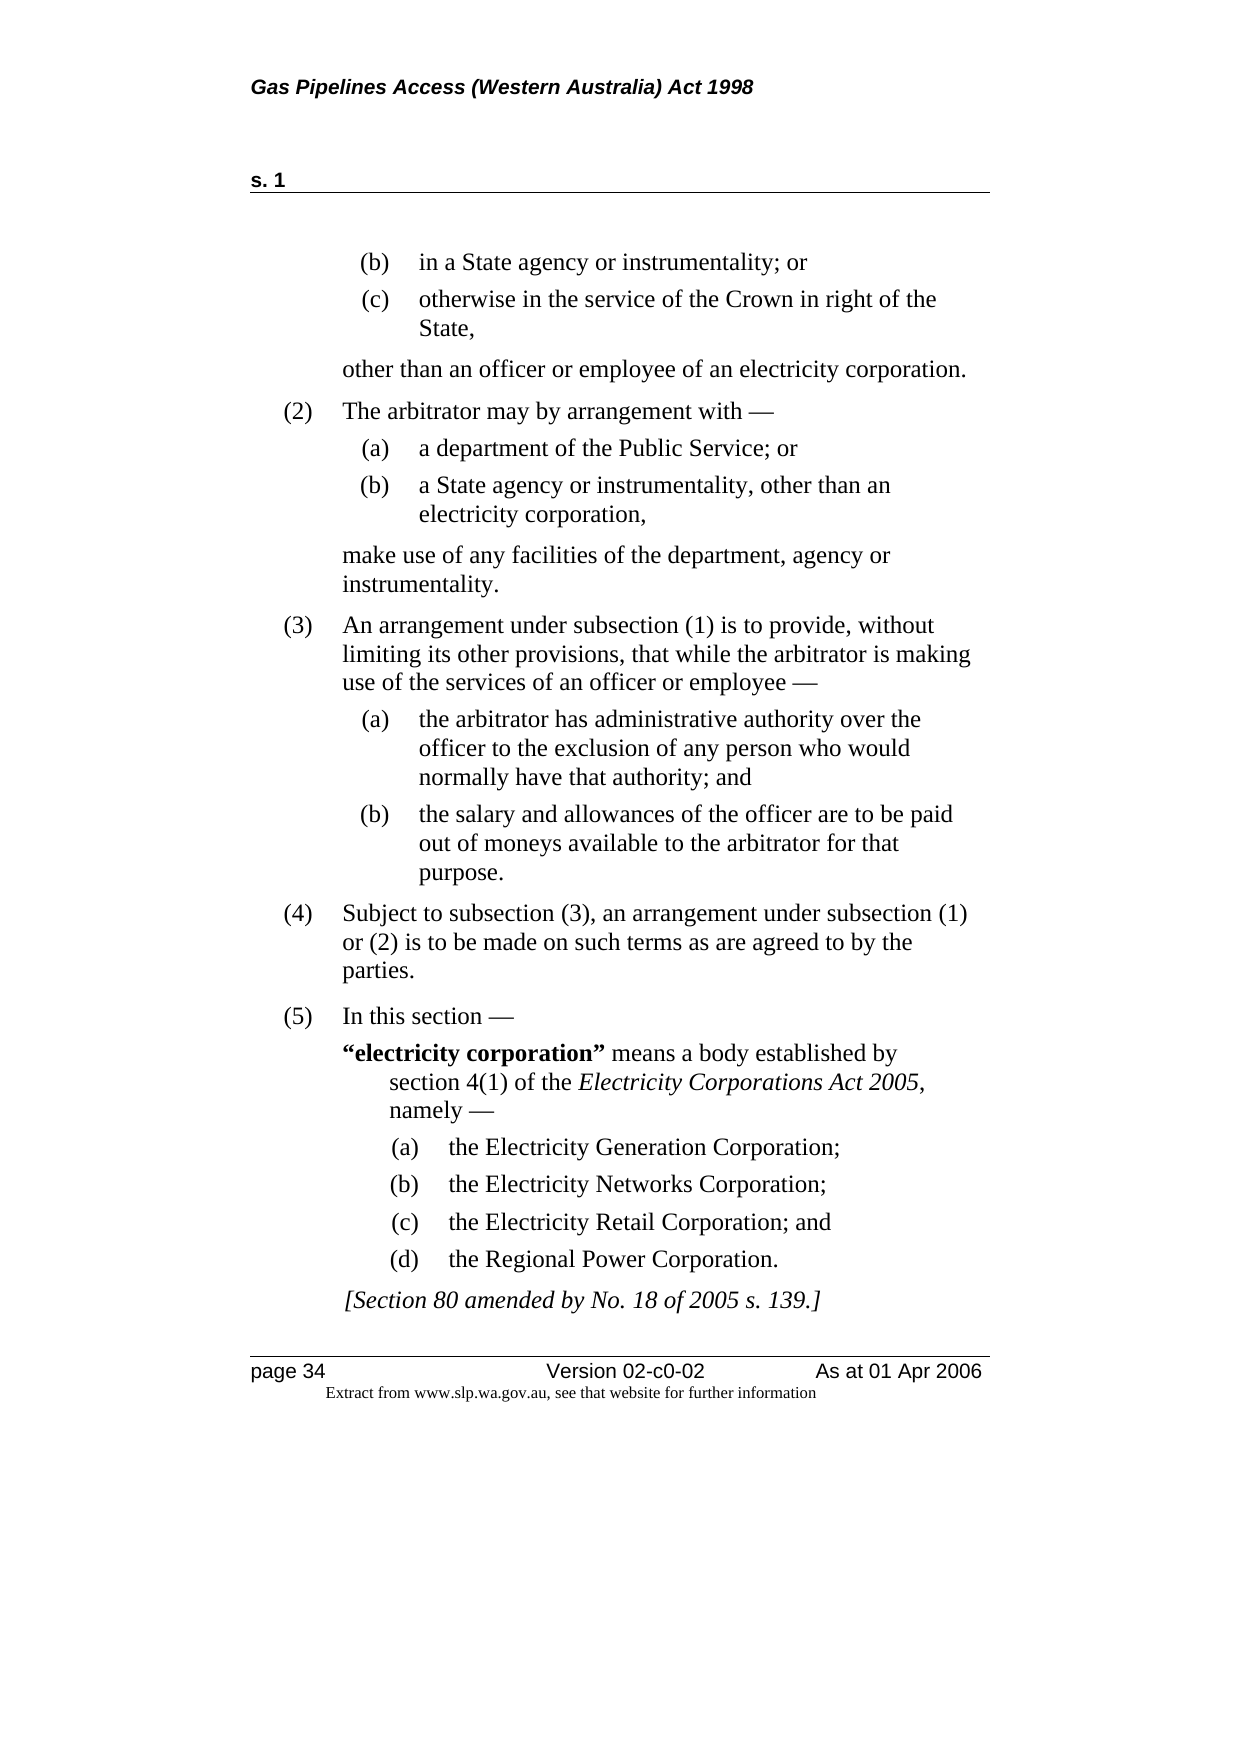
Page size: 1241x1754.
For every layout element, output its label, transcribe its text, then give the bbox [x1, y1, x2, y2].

text (a) the Electricity Generation Corporation; [250, 1132, 990, 1161]
text (b) the Electricity Networks Corporation; [250, 1169, 990, 1198]
text other than an officer or employee of an electricity corporation. [250, 354, 990, 383]
text [Section 80 amended by No. 18 of 2005 s. 139.] [250, 1285, 990, 1314]
text (3) An arrangement under subsection (1) is to provide, without limiting its other provisions, that while the arbitrator is making use of the services of an officer or employee — [250, 610, 990, 696]
text (b) a State agency or instrumentality, other than an electricity corporation, [250, 470, 990, 527]
text (b) the salary and allowances of the officer are to be paid out of moneys available to the arbitrator for that purpose. [250, 799, 990, 885]
text (5) In this section — [250, 1001, 990, 1029]
text (4) Subject to subsection (3), an arrangement under subsection (1) or (2) is to be made on such terms as are agreed to by the parties. [250, 898, 990, 984]
text (2) The arbitrator may by arrangement with — [250, 396, 990, 424]
text “electricity corporation” means a body established by section 4(1) of the Electricity Corporations Act 2005, namely — [250, 1038, 990, 1124]
text (d) the Regional Power Corporation. [250, 1244, 990, 1272]
text (a) a department of the Public Service; or [250, 433, 990, 462]
text (c) the Electricity Retail Corporation; and [250, 1207, 990, 1235]
text (c) otherwise in the service of the Crown in right of the State, [250, 284, 990, 342]
text make use of any facilities of the department, agency or instrumentality. [250, 540, 990, 597]
text (b) in a State agency or instrumentality; or [250, 247, 990, 276]
text (a) the arbitrator has administrative authority over the officer to the exclusion of any person who would normally have that authority; and [250, 704, 990, 791]
